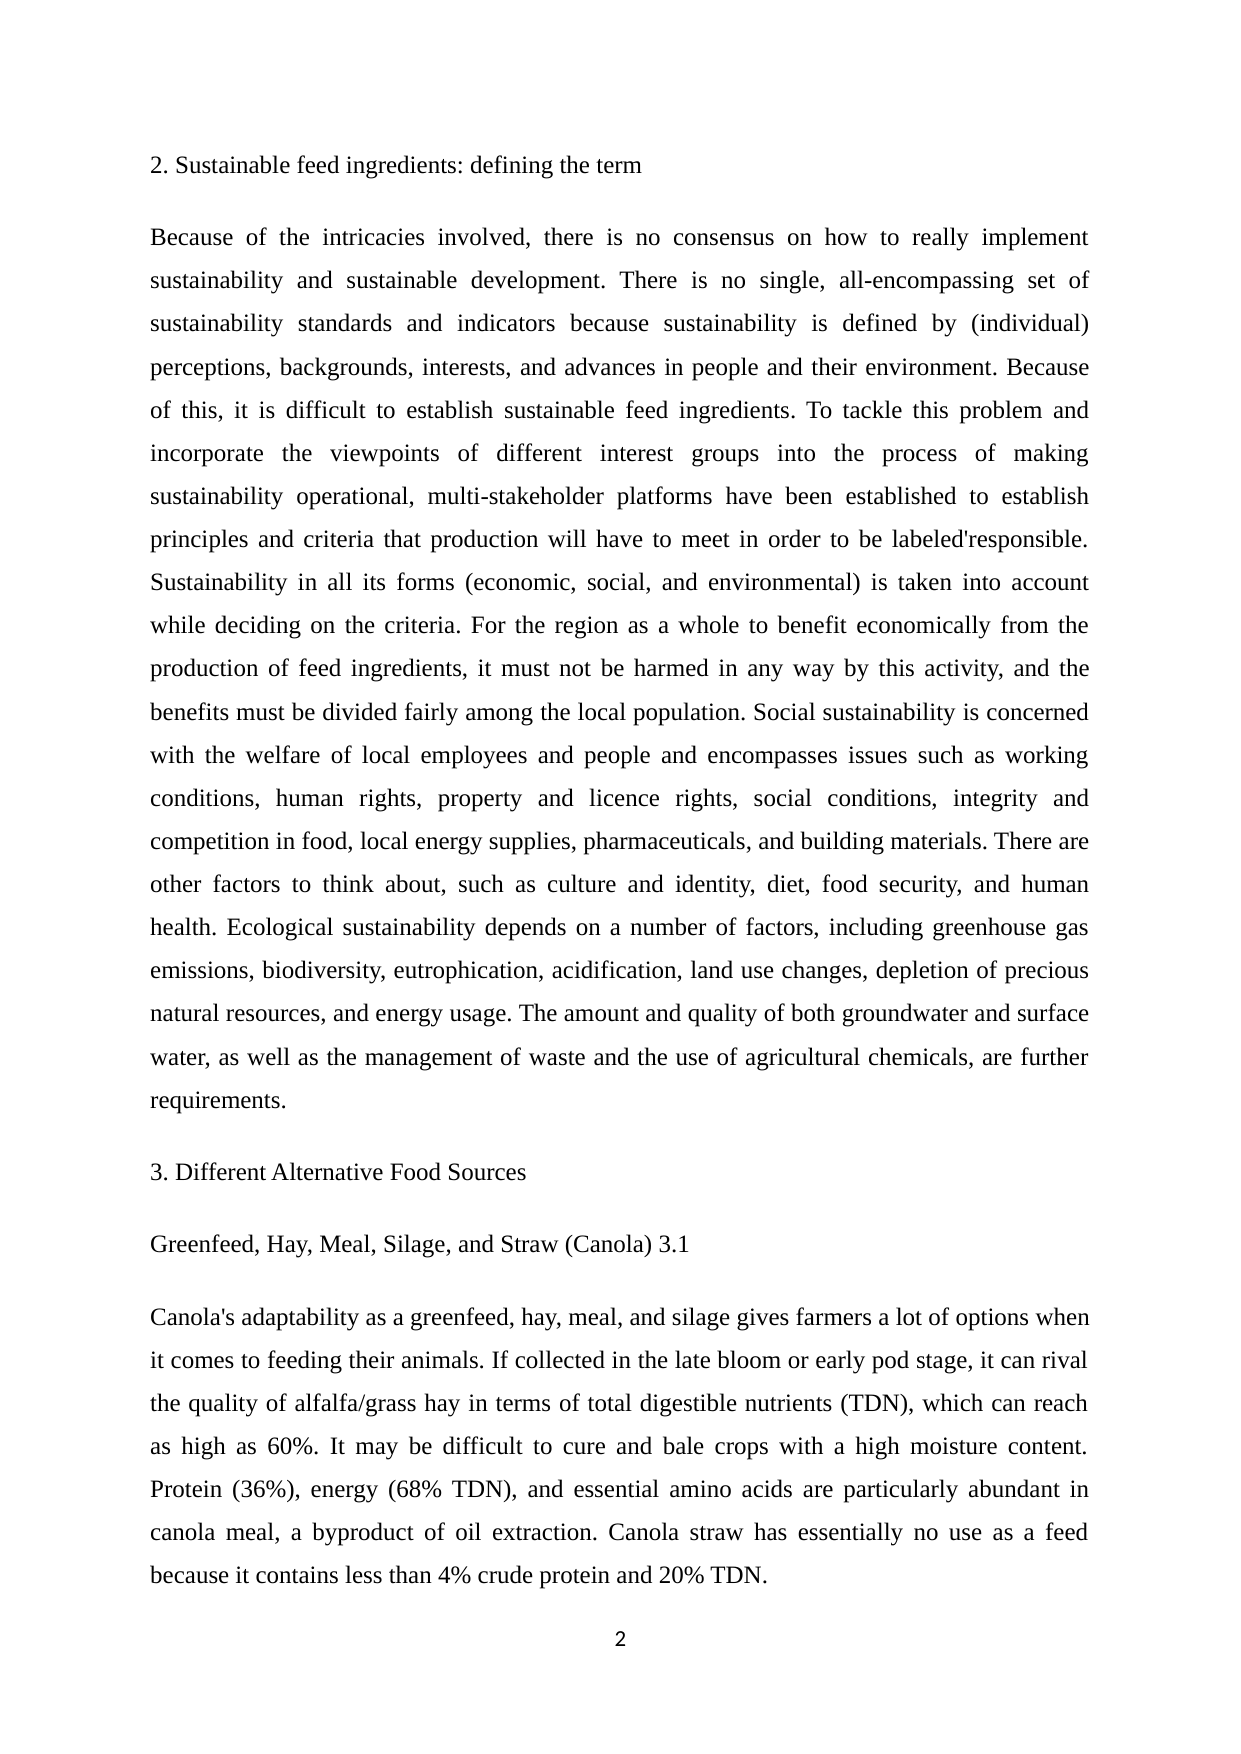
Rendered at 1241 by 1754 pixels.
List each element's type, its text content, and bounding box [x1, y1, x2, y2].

text Greenfeed, Hay, Meal, Silage, and Straw (Canola) 3.1 [150, 1229, 1090, 1258]
text Because of the intricacies involved, there is no consensus on how to really implement sustainability and sustainable development. There is no single, all-encompassing set of sustainability standards and indicators because sustainability is defined by (individual) perceptions, backgrounds, interests, and advances in people and their environment. Because of this, it is difficult to establish sustainable feed ingredients. To tackle this problem and incorporate the viewpoints of different interest groups into the process of making sustainability operational, multi-stakeholder platforms have been established to establish principles and criteria that production will have to meet in order to be labeled'responsible. Sustainability in all its forms (economic, social, and environmental) is taken into account while deciding on the criteria. For the region as a whole to benefit economically from the production of feed ingredients, it must not be harmed in any way by this activity, and the benefits must be divided fairly among the local population. Social sustainability is concerned with the welfare of local employees and people and encompasses issues such as working conditions, human rights, property and licence rights, social conditions, integrity and competition in food, local energy supplies, pharmaceuticals, and building materials. There are other factors to think about, such as culture and identity, diet, food security, and human health. Ecological sustainability depends on a number of factors, including greenhouse gas emissions, biodiversity, eutrophication, acidification, land use changes, depletion of precious natural resources, and energy usage. The amount and quality of both groundwater and surface water, as well as the management of waste and the use of agricultural chemicals, are further requirements. [150, 222, 1090, 1113]
text Canola's adaptability as a greenfeed, hay, meal, and silage gives farmers a lot of options when it comes to feeding their animals. If collected in the late bloom or early pod stage, it can rival the quality of alfalfa/grass hay in terms of total digestible nutrients (TDN), which can reach as high as 60%. It may be difficult to cure and bale crops with a high moisture content. Protein (36%), energy (68% TDN), and essential amino acids are particularly abundant in canola meal, a byproduct of oil extraction. Canola straw has essentially no use as a feed because it contains less than 4% crude protein and 20% TDN. [150, 1302, 1090, 1589]
text 2. Sustainable feed ingredients: defining the term [150, 150, 1090, 179]
text 3. Different Alternative Food Sources [150, 1157, 1090, 1186]
